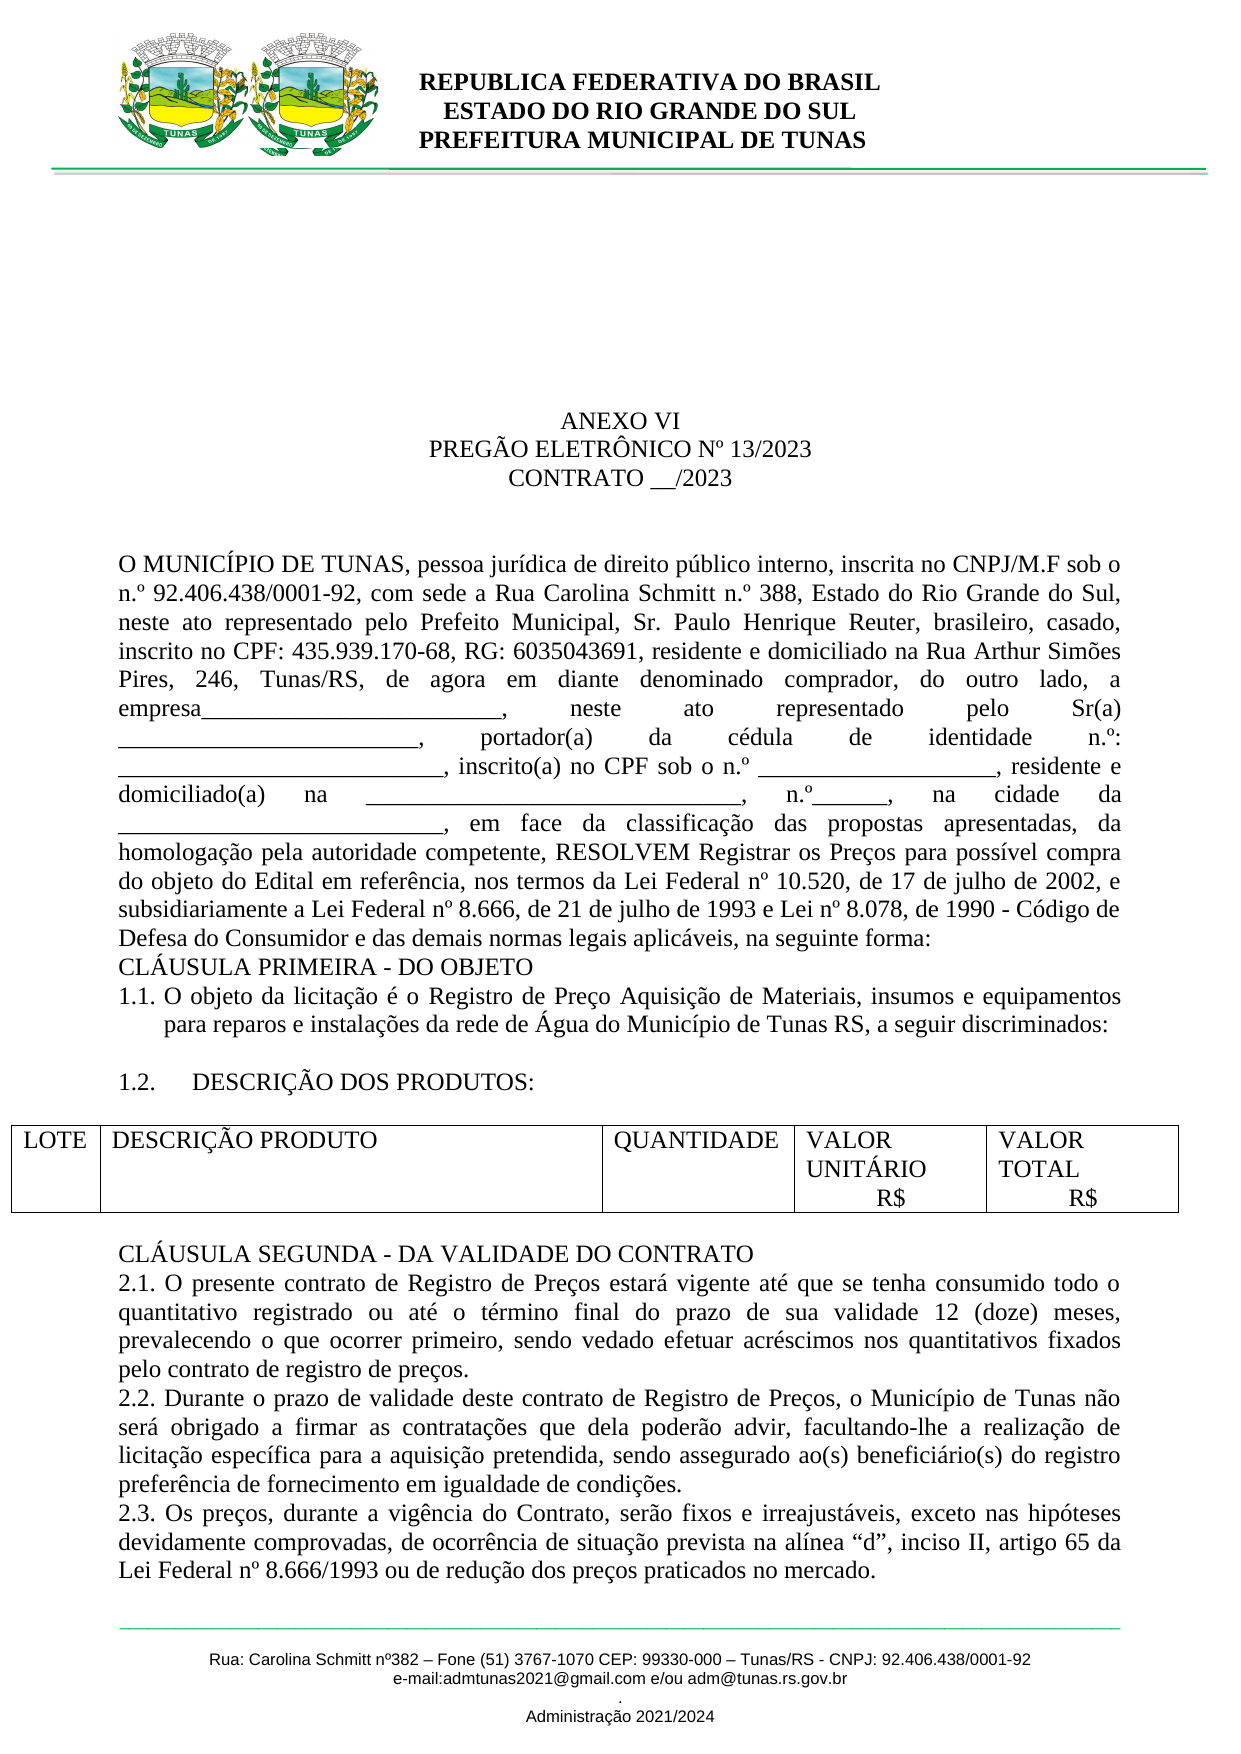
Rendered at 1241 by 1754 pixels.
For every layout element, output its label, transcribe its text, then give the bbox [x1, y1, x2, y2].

text CLÁUSULA PRIMEIRA - DO OBJETO [118, 952, 1122, 981]
text PREGÃO ELETRÔNICO Nº 13/2023 [118, 434, 1122, 463]
text CONTRATO __/2023 [118, 463, 1122, 492]
table_header QUANTIDADE [603, 1126, 794, 1212]
table_header VALOR TOTAL R$ [987, 1126, 1178, 1212]
picture [118, 33, 379, 156]
list O objeto da licitação é o Registro de Preço Aquisição de Materiais, insumos e equipamentos para reparos e instalações da rede de Água do Município de Tunas RS, a seguir discriminados: [118, 981, 1122, 1038]
text CLÁUSULA SEGUNDA - DA VALIDADE DO CONTRATO [118, 1239, 1122, 1268]
text 2.1. O presente contrato de Registro de Preços estará vigente até que se tenha consumido todo o quantitativo registrado ou até o término final do prazo de sua validade 12 (doze) meses, prevalecendo o que ocorrer primeiro, sendo vedado efetuar acréscimos nos quantitativos fixados pelo contrato de registro de preços. [118, 1268, 1122, 1383]
text O MUNICÍPIO DE TUNAS, pessoa jurídica de direito público interno, inscrita no CNPJ/M.F sob o n.º 92.406.438/0001-92, com sede a Rua Carolina Schmitt n.º 388, Estado do Rio Grande do Sul, neste ato representado pelo Prefeito Municipal, Sr. Paulo Henrique Reuter, brasileiro, casado, inscrito no CPF: 435.939.170-68, RG: 6035043691, residente e domiciliado na Rua Arthur Simões Pires, 246, Tunas/RS, de agora em diante denominado comprador, do outro lado, a empresa________________________, neste ato representado pelo Sr(a) ________________________, portador(a) da cédula de identidade n.º: __________________________, inscrito(a) no CPF sob o n.º ___________________, residente e domiciliado(a) na ______________________________, n.º______, na cidade da __________________________, em face da classificação das propostas apresentadas, da homologação pela autoridade competente, RESOLVEM Registrar os Preços para possível compra do objeto do Edital em referência, nos termos da Lei Federal nº 10.520, de 17 de julho de 2002, e subsidiariamente a Lei Federal nº 8.666, de 21 de julho de 1993 e Lei nº 8.078, de 1990 - Código de Defesa do Consumidor e das demais normas legais aplicáveis, na seguinte forma: [118, 549, 1122, 952]
text ANEXO VI [118, 406, 1122, 434]
table_header DESCRIÇÃO PRODUTO [101, 1126, 602, 1212]
text 1.2. DESCRIÇÃO DOS PRODUTOS: [118, 1067, 1122, 1096]
table_header LOTE [12, 1126, 100, 1212]
text 2.2. Durante o prazo de validade deste contrato de Registro de Preços, o Município de Tunas não será obrigado a firmar as contratações que dela poderão advir, facultando-lhe a realização de licitação específica para a aquisição pretendida, sendo assegurado ao(s) beneficiário(s) do registro preferência de fornecimento em igualdade de condições. [118, 1383, 1122, 1498]
table_header VALOR UNITÁRIO R$ [795, 1126, 986, 1212]
text 2.3. Os preços, durante a vigência do Contrato, serão fixos e irreajustáveis, exceto nas hipóteses devidamente comprovadas, de ocorrência de situação prevista na alínea “d”, inciso II, artigo 65 da Lei Federal nº 8.666/1993 ou de redução dos preços praticados no mercado. [118, 1498, 1122, 1584]
